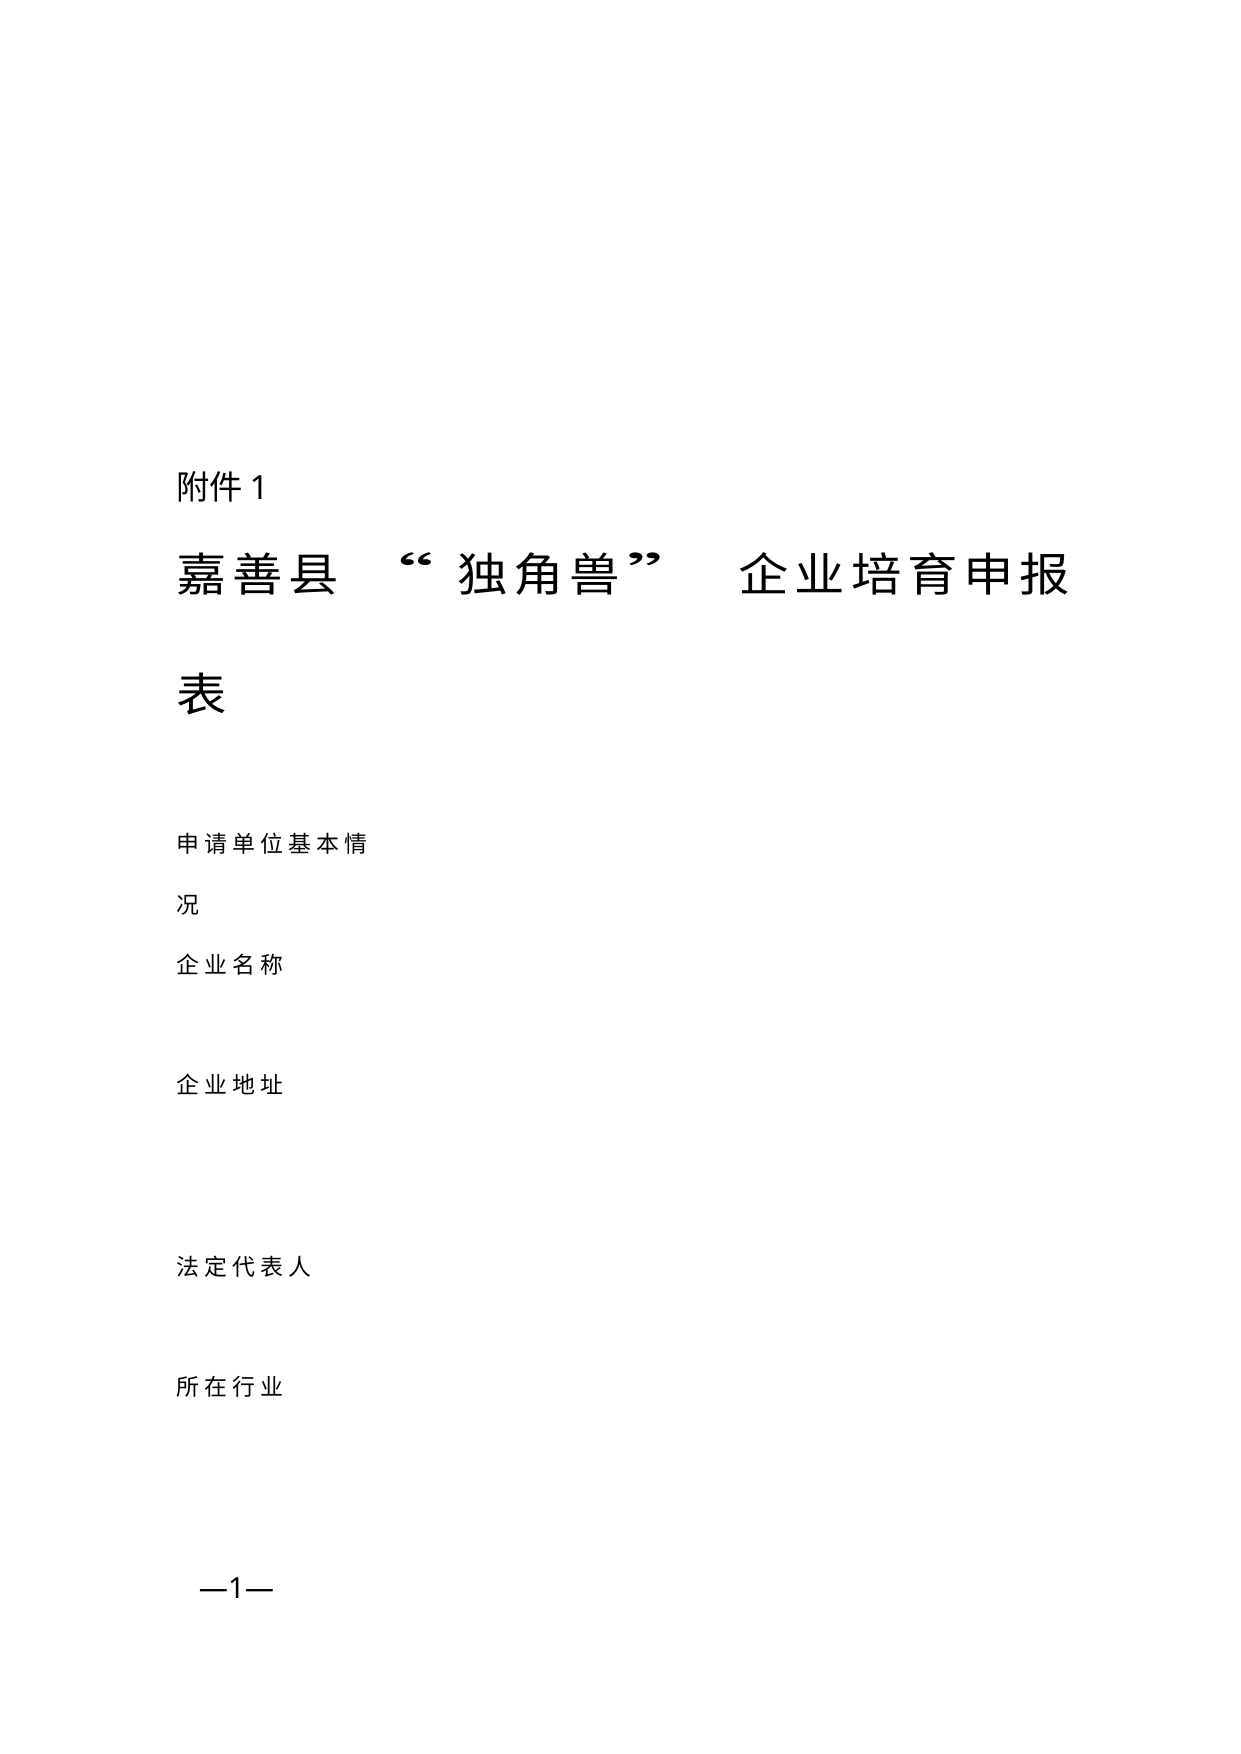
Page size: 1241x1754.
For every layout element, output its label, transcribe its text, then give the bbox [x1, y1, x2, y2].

list 附件1 [176, 219, 1076, 511]
